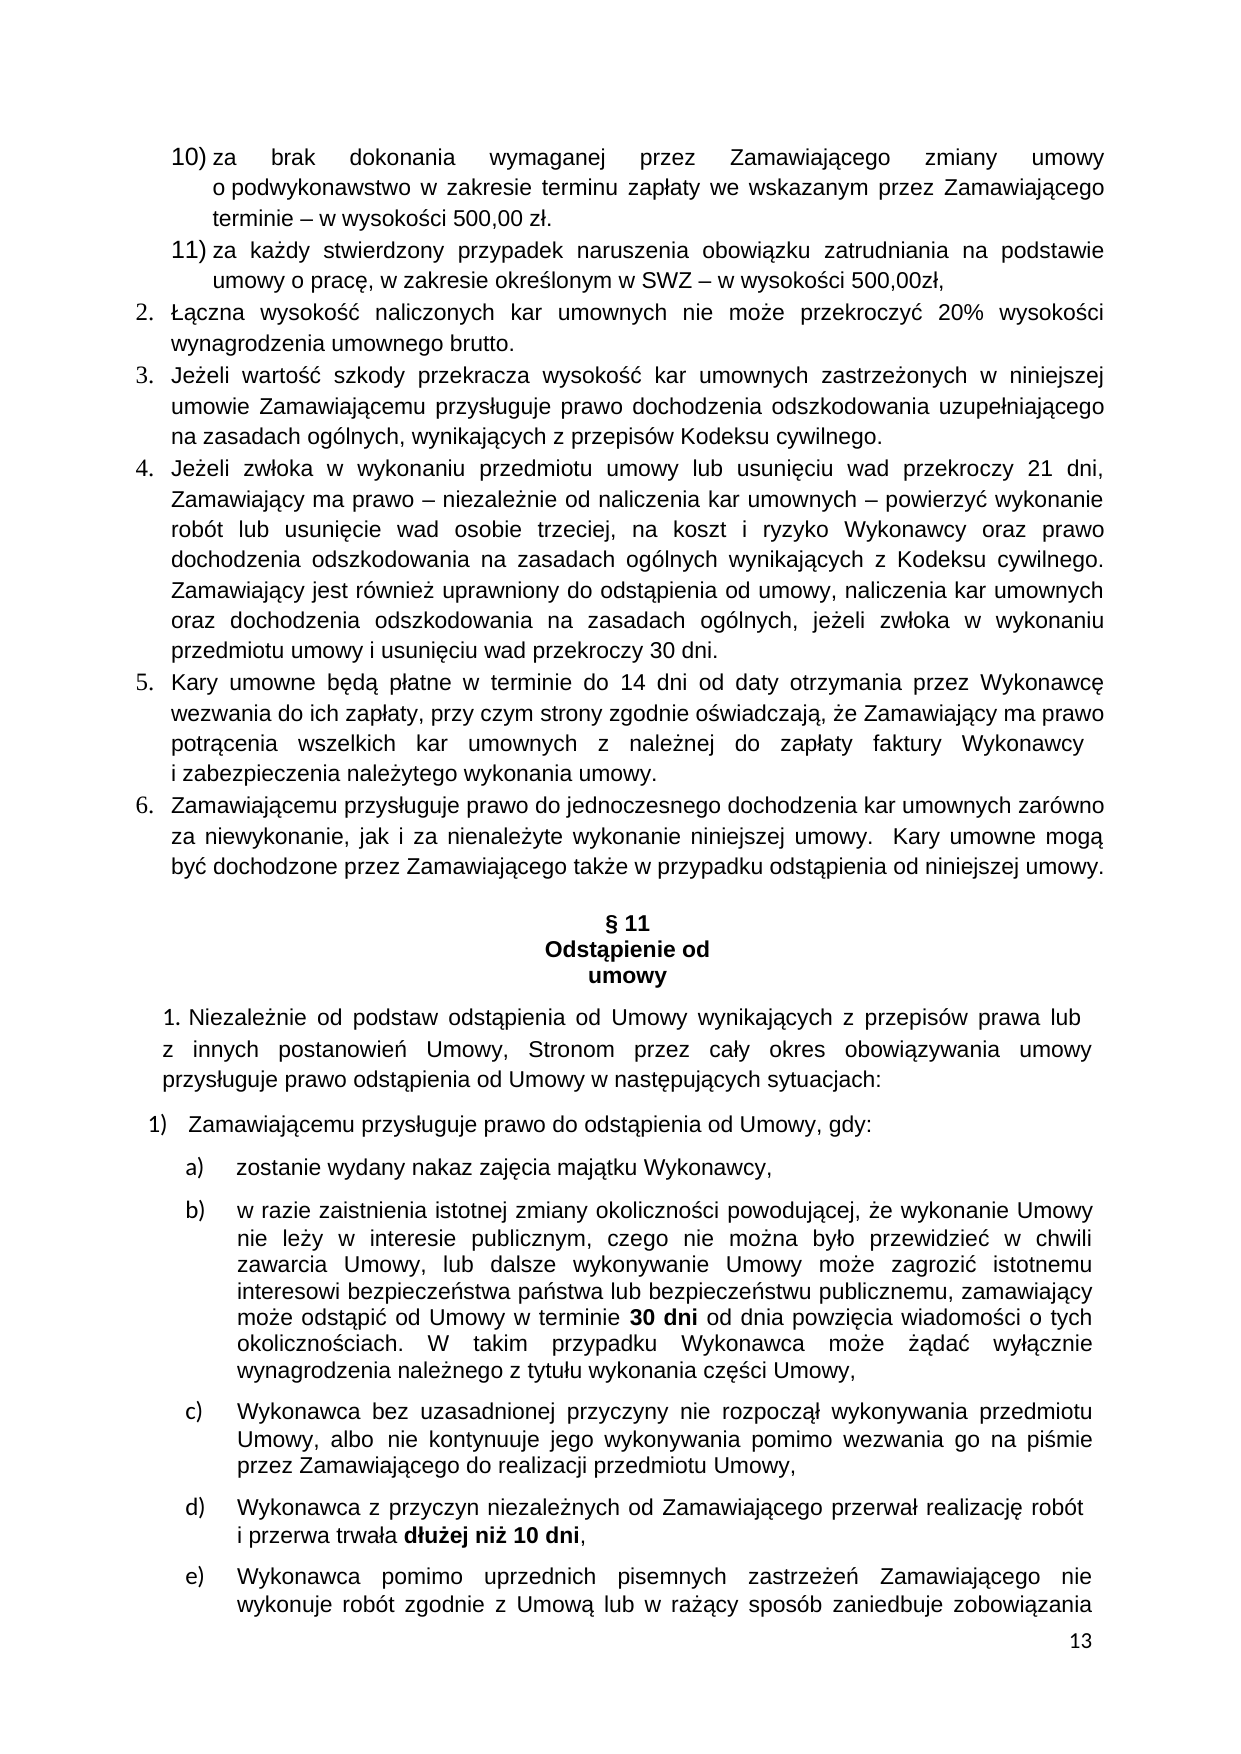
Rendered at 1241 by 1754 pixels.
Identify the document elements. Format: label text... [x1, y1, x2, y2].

list Niezależnie od podstaw odstąpienia od Umowy wynikających z przepisów prawa lub z innych postanowień Umowy, Stronom przez cały okres obowiązywania umowy przysługuje prawo odstąpienia od Umowy w następujących sytuacjach: [162, 1001, 1092, 1092]
list Wykonawca z przyczyn niezależnych od Zamawiającego przerwał realizację robót i przerwa trwała dłużej niż 10 dni, [185, 1491, 1092, 1548]
list za brak dokonania wymaganej przez Zamawiającego zmiany umowy o podwykonawstwo w zakresie terminu zapłaty we wskazanym przez Zamawiającego terminie – w wysokości 500,00 zł. [171, 142, 1105, 231]
list Zamawiającemu przysługuje prawo do odstąpienia od Umowy, gdy: [147, 1108, 1105, 1139]
text Odstąpienie od umowy [512, 936, 743, 989]
list Kary umowne będą płatne w terminie do 14 dni od daty otrzymania przez Wykonawcę wezwania do ich zapłaty, przy czym strony zgodnie oświadczają, że Zamawiający ma prawo potrącenia wszelkich kar umownych z należnej do zapłaty faktury Wykonawcy i zabezpieczenia należytego wykonania umowy. [135, 667, 1105, 787]
list Wykonawca bez uzasadnionej przyczyny nie rozpoczął wykonywania przedmiotu Umowy, albo nie kontynuuje jego wykonywania pomimo wezwania go na piśmie przez Zamawiającego do realizacji przedmiotu Umowy, [185, 1395, 1093, 1479]
list Zamawiającemu przysługuje prawo do jednoczesnego dochodzenia kar umownych zarówno za niewykonanie, jak i za nienależyte wykonanie niniejszej umowy. Kary umowne mogą być dochodzone przez Zamawiającego także w przypadku odstąpienia od niniejszej umowy. [135, 790, 1105, 879]
list w razie zaistnienia istotnej zmiany okoliczności powodującej, że wykonanie Umowy nie leży w interesie publicznym, czego nie można było przewidzieć w chwili zawarcia Umowy, lub dalsze wykonywanie Umowy może zagrozić istotnemu interesowi bezpieczeństwa państwa lub bezpieczeństwu publicznemu, zamawiający może odstąpić od Umowy w terminie 30 dni od dnia powzięcia wiadomości o tych okolicznościach. W takim przypadku Wykonawca może żądać wyłącznie wynagrodzenia należnego z tytułu wykonania części Umowy, [185, 1194, 1093, 1383]
subtitle § 11 [512, 910, 743, 936]
list za każdy stwierdzony przypadek naruszenia obowiązku zatrudniania na podstawie umowy o pracę, w zakresie określonym w SWZ – w wysokości 500,00zł, [171, 235, 1105, 294]
list Łączna wysokość naliczonych kar umownych nie może przekroczyć 20% wysokości wynagrodzenia umownego brutto. [135, 297, 1105, 356]
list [185, 1560, 1093, 1617]
list Jeżeli wartość szkody przekracza wysokość kar umownych zastrzeżonych w niniejszej umowie Zamawiającemu przysługuje prawo dochodzenia odszkodowania uzupełniającego na zasadach ogólnych, wynikających z przepisów Kodeksu cywilnego. [135, 360, 1105, 449]
list zostanie wydany nakaz zajęcia majątku Wykonawcy, [185, 1151, 1105, 1182]
list Jeżeli zwłoka w wykonaniu przedmiotu umowy lub usunięciu wad przekroczy 21 dni, Zamawiający ma prawo – niezależnie od naliczenia kar umownych – powierzyć wykonanie robót lub usunięcie wad osobie trzeciej, na koszt i ryzyko Wykonawcy oraz prawo dochodzenia odszkodowania na zasadach ogólnych wynikających z Kodeksu cywilnego. Zamawiający jest również uprawniony do odstąpienia od umowy, naliczenia kar umownych oraz dochodzenia odszkodowania na zasadach ogólnych, jeżeli zwłoka w wykonaniu przedmiotu umowy i usunięciu wad przekroczy 30 dni. [135, 453, 1105, 663]
